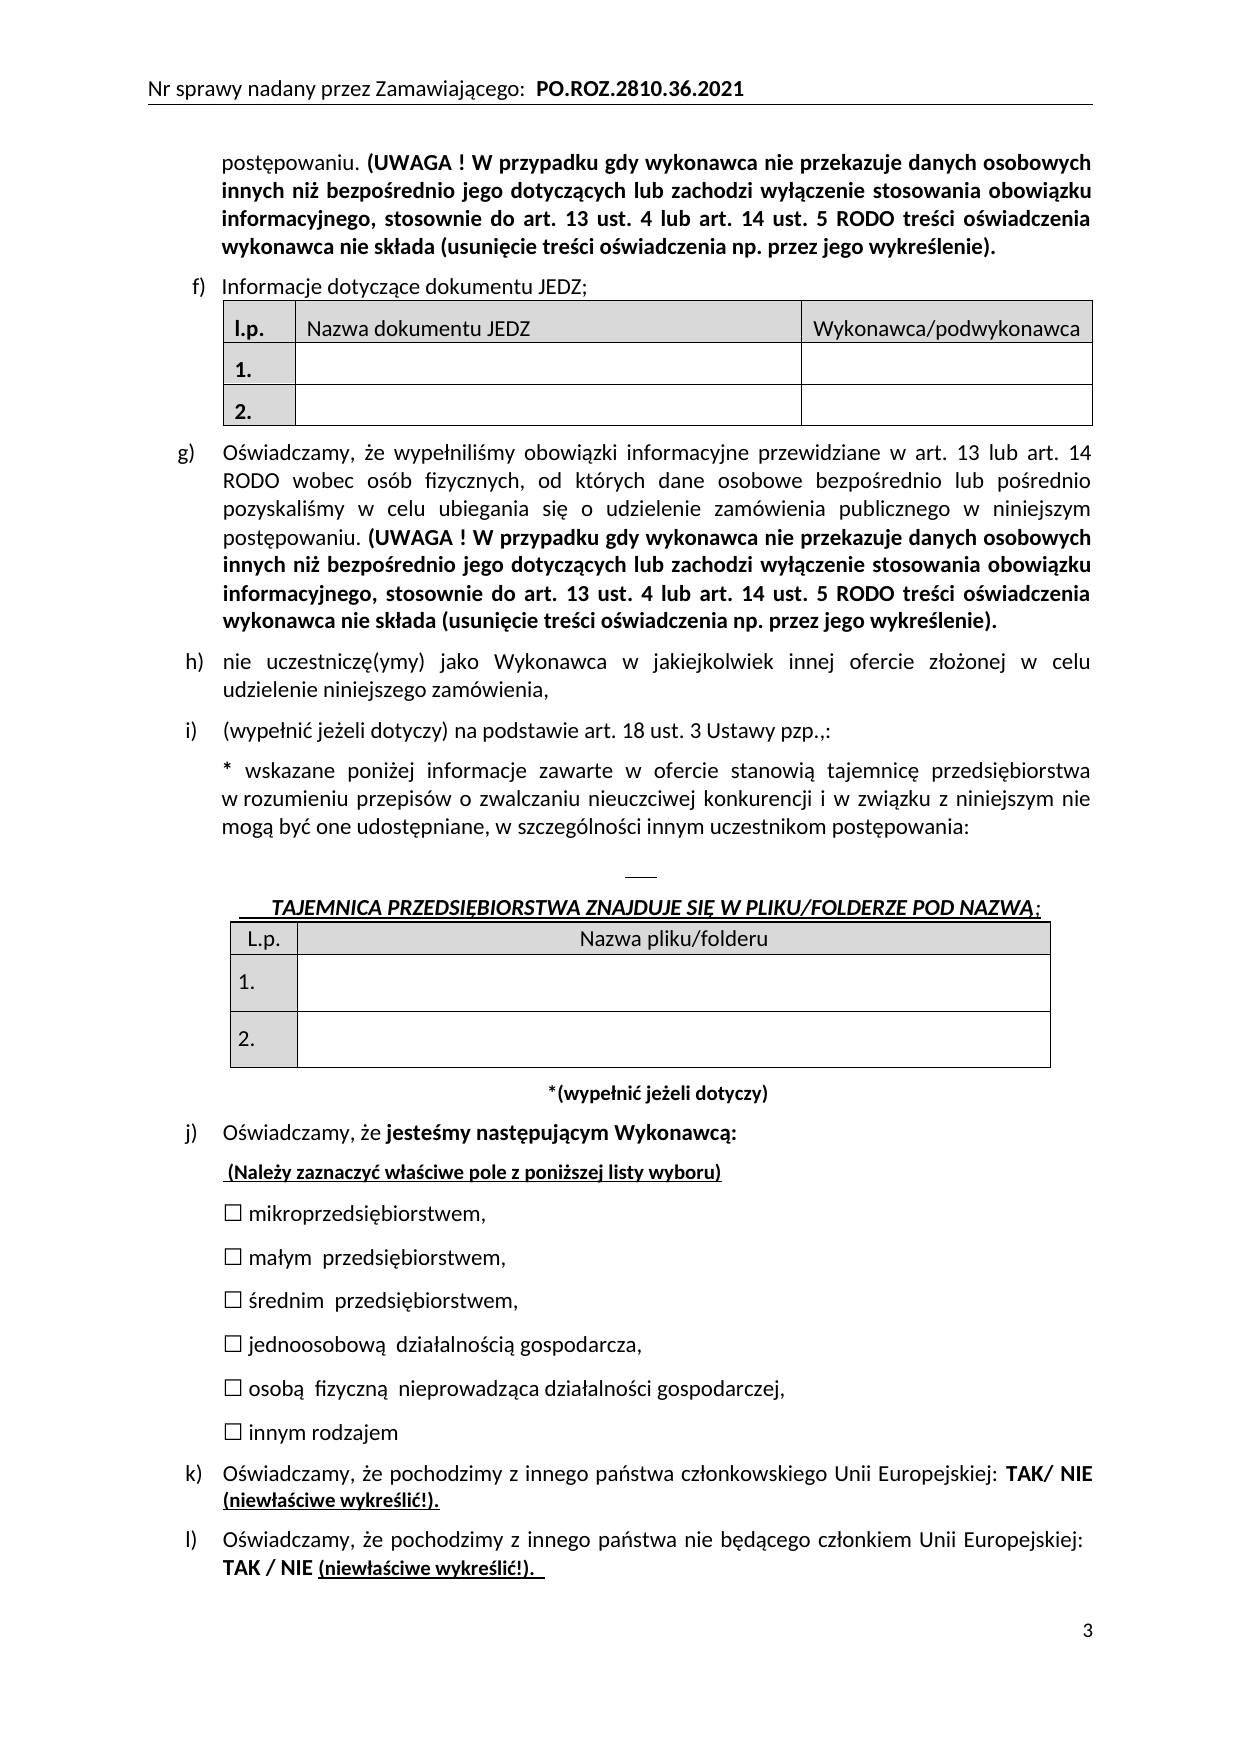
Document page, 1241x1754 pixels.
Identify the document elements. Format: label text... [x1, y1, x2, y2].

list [177, 148, 1093, 260]
text (Należy zaznaczyć właściwe pole z poniższej listy wyboru) [223, 1159, 1093, 1184]
table_header L.p. [231, 923, 297, 954]
list (wypełnić jeżeli dotyczy) na podstawie art. 18 ust. 3 Ustawy pzp.,: [185, 716, 1093, 744]
table_cell [802, 343, 1092, 383]
table_cell 1. [231, 955, 297, 1011]
table_header Wykonawca/podwykonawca [802, 301, 1092, 342]
table_cell [802, 385, 1092, 425]
text ☐ jednoosobową działalnością gospodarcza, [223, 1328, 1093, 1359]
list * wskazane poniżej informacje zawarte w ofercie stanowią tajemnicę przedsiębiorstwa w rozumieniu przepisów o zwalczaniu nieuczciwej konkurencji i w związku z niniejszym nie mogą być one udostępniane, w szczególności innym uczestnikom postępowania: [189, 756, 1093, 840]
text *(wypełnić jeżeli dotyczy) [223, 1081, 1093, 1106]
table_header Nazwa dokumentu JEDZ [296, 301, 801, 342]
table_cell 2. [224, 385, 295, 425]
text ☐ małym przedsiębiorstwem, [223, 1241, 1093, 1272]
text ☐ innym rodzajem [223, 1416, 1093, 1447]
list Oświadczamy, że jesteśmy następującym Wykonawcą: [185, 1118, 1093, 1147]
list nie uczestniczę(ymy) jako Wykonawca w jakiejkolwiek innej ofercie złożonej w celu udzielenie niniejszego zamówienia, [185, 647, 1093, 703]
list Oświadczamy, że pochodzimy z innego państwa nie będącego członkiem Unii Europejskiej: TAK / NIE (niewłaściwe wykreślić!). [185, 1525, 1093, 1581]
list Oświadczamy, że pochodzimy z innego państwa członkowskiego Unii Europejskiej: TAK/ NIE (niewłaściwe wykreślić!). [185, 1459, 1093, 1513]
text ☐ osobą fizyczną nieprowadząca działalności gospodarczej, [223, 1372, 1093, 1403]
text ☐ mikroprzedsiębiorstwem, [223, 1197, 1093, 1228]
table_cell [298, 955, 1050, 1011]
table_cell 2. [231, 1012, 297, 1067]
table_cell 1. [224, 343, 295, 383]
table_cell [296, 343, 801, 383]
table_cell [298, 1012, 1050, 1067]
list TAJEMNICA PRZEDSIĘBIORSTWA ZNAJDUJE SIĘ W PLIKU/FOLDERZE POD NAZWĄ; [189, 893, 1093, 921]
list Informacje dotyczące dokumentu JEDZ; [148, 272, 1093, 300]
table_cell [296, 385, 801, 425]
text ☐ średnim przedsiębiorstwem, [223, 1284, 1093, 1316]
table_header Nazwa pliku/folderu [298, 923, 1050, 954]
table_header l.p. [224, 301, 295, 342]
